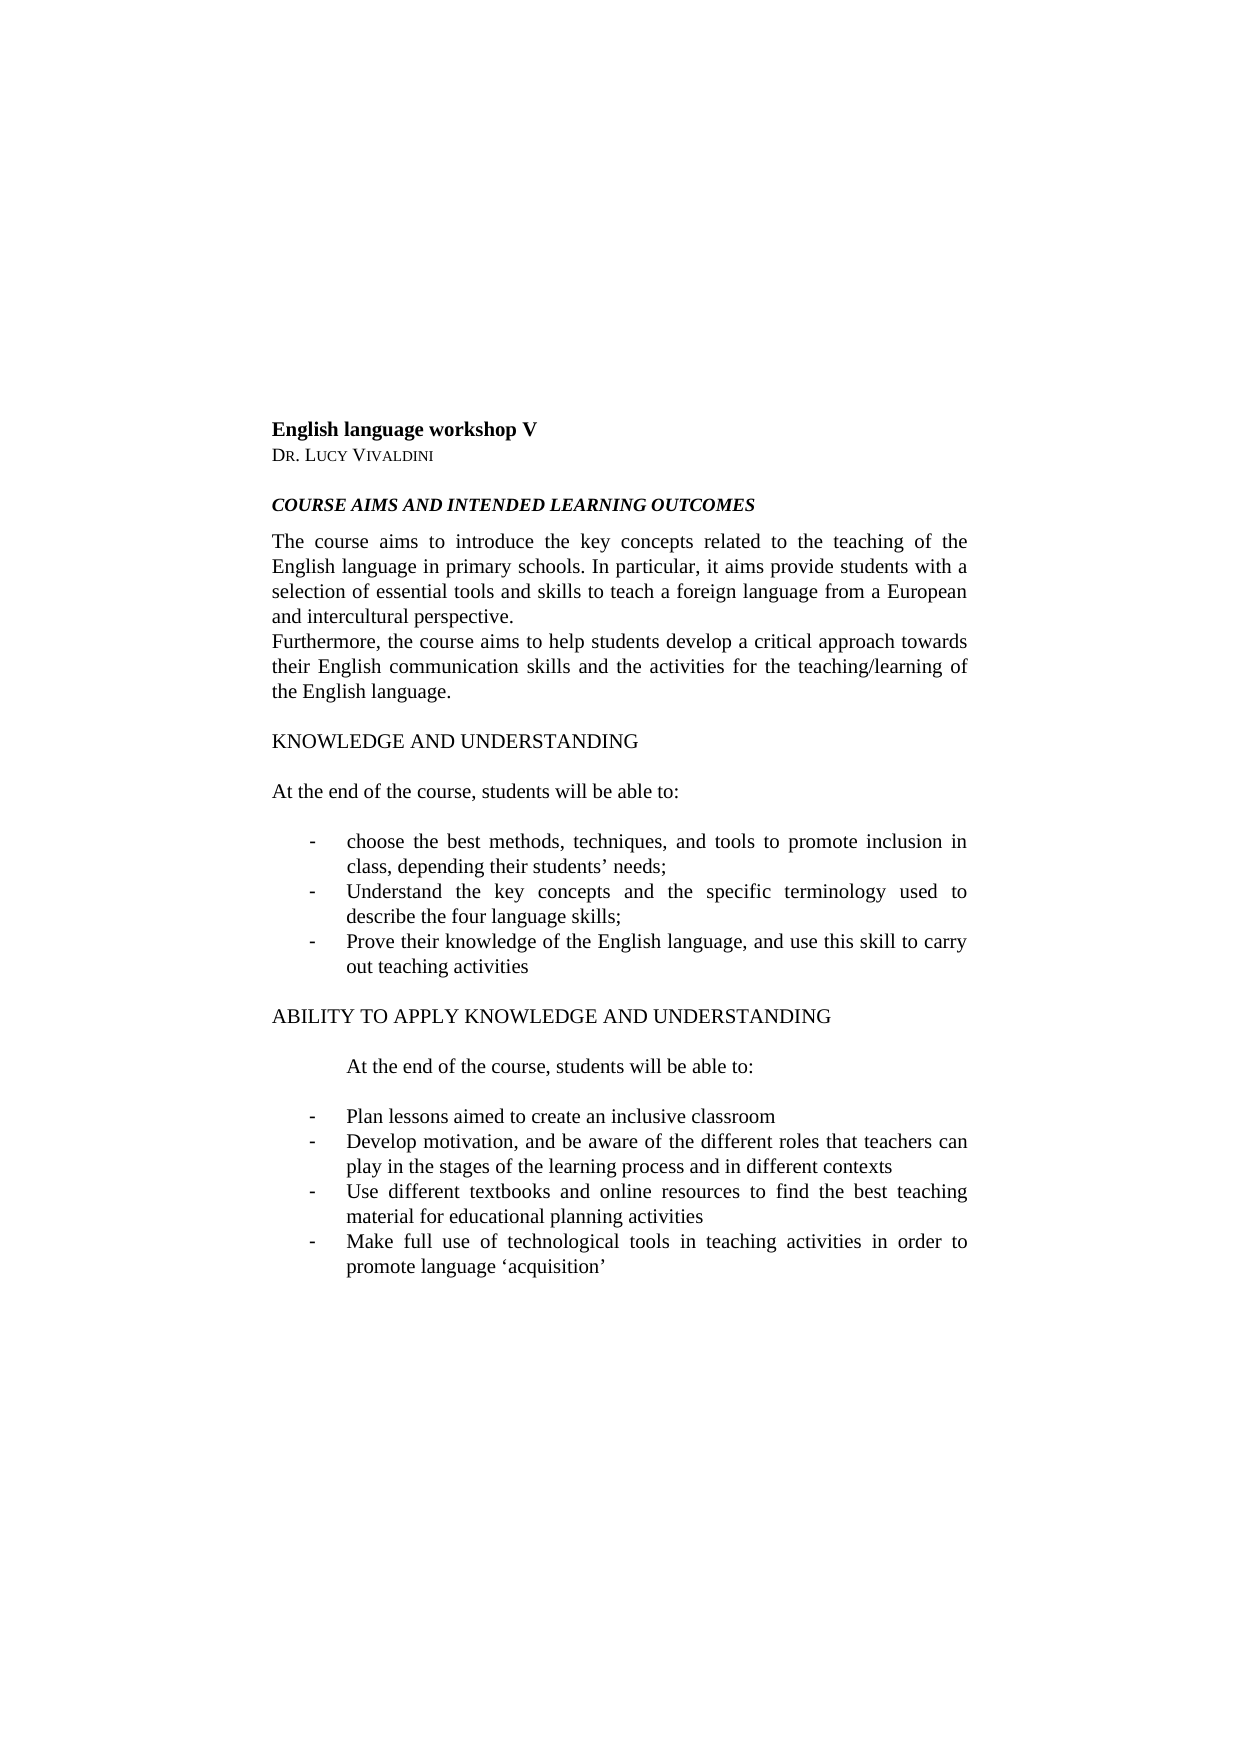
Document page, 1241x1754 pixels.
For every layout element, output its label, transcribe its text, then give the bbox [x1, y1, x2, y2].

subtitle Dr. Lucy Vivaldini [272, 441, 968, 466]
text KNOWLEDGE AND UNDERSTANDING [272, 729, 968, 754]
text At the end of the course, students will be able to: [346, 1054, 968, 1079]
list Make full use of technological tools in teaching activities in order to promote language ‘acquisition’ [309, 1229, 968, 1279]
list Develop motivation, and be aware of the different roles that teachers can play in the stages of the learning process and in different contexts [309, 1129, 968, 1179]
list Plan lessons aimed to create an inclusive classroom [309, 1104, 968, 1129]
text ABILITY TO APPLY KNOWLEDGE AND UNDERSTANDING [272, 1004, 968, 1029]
subtitle English language workshop V [272, 416, 968, 441]
list choose the best methods, techniques, and tools to promote inclusion in class, depending their students’ needs; [309, 829, 968, 879]
text The course aims to introduce the key concepts related to the teaching of the English language in primary schools. In particular, it aims provide students with a selection of essential tools and skills to teach a foreign language from a European and intercultural perspective. [272, 529, 968, 629]
list Use different textbooks and online resources to find the best teaching material for educational planning activities [309, 1179, 968, 1229]
text Furthermore, the course aims to help students develop a critical approach towards their English communication skills and the activities for the teaching/learning of the English language. [272, 629, 968, 704]
list Prove their knowledge of the English language, and use this skill to carry out teaching activities [309, 929, 968, 979]
text COURSE AIMS AND INTENDED LEARNING OUTCOMES [272, 491, 968, 516]
list Understand the key concepts and the specific terminology used to describe the four language skills; [309, 879, 968, 929]
text At the end of the course, students will be able to: [272, 779, 968, 804]
